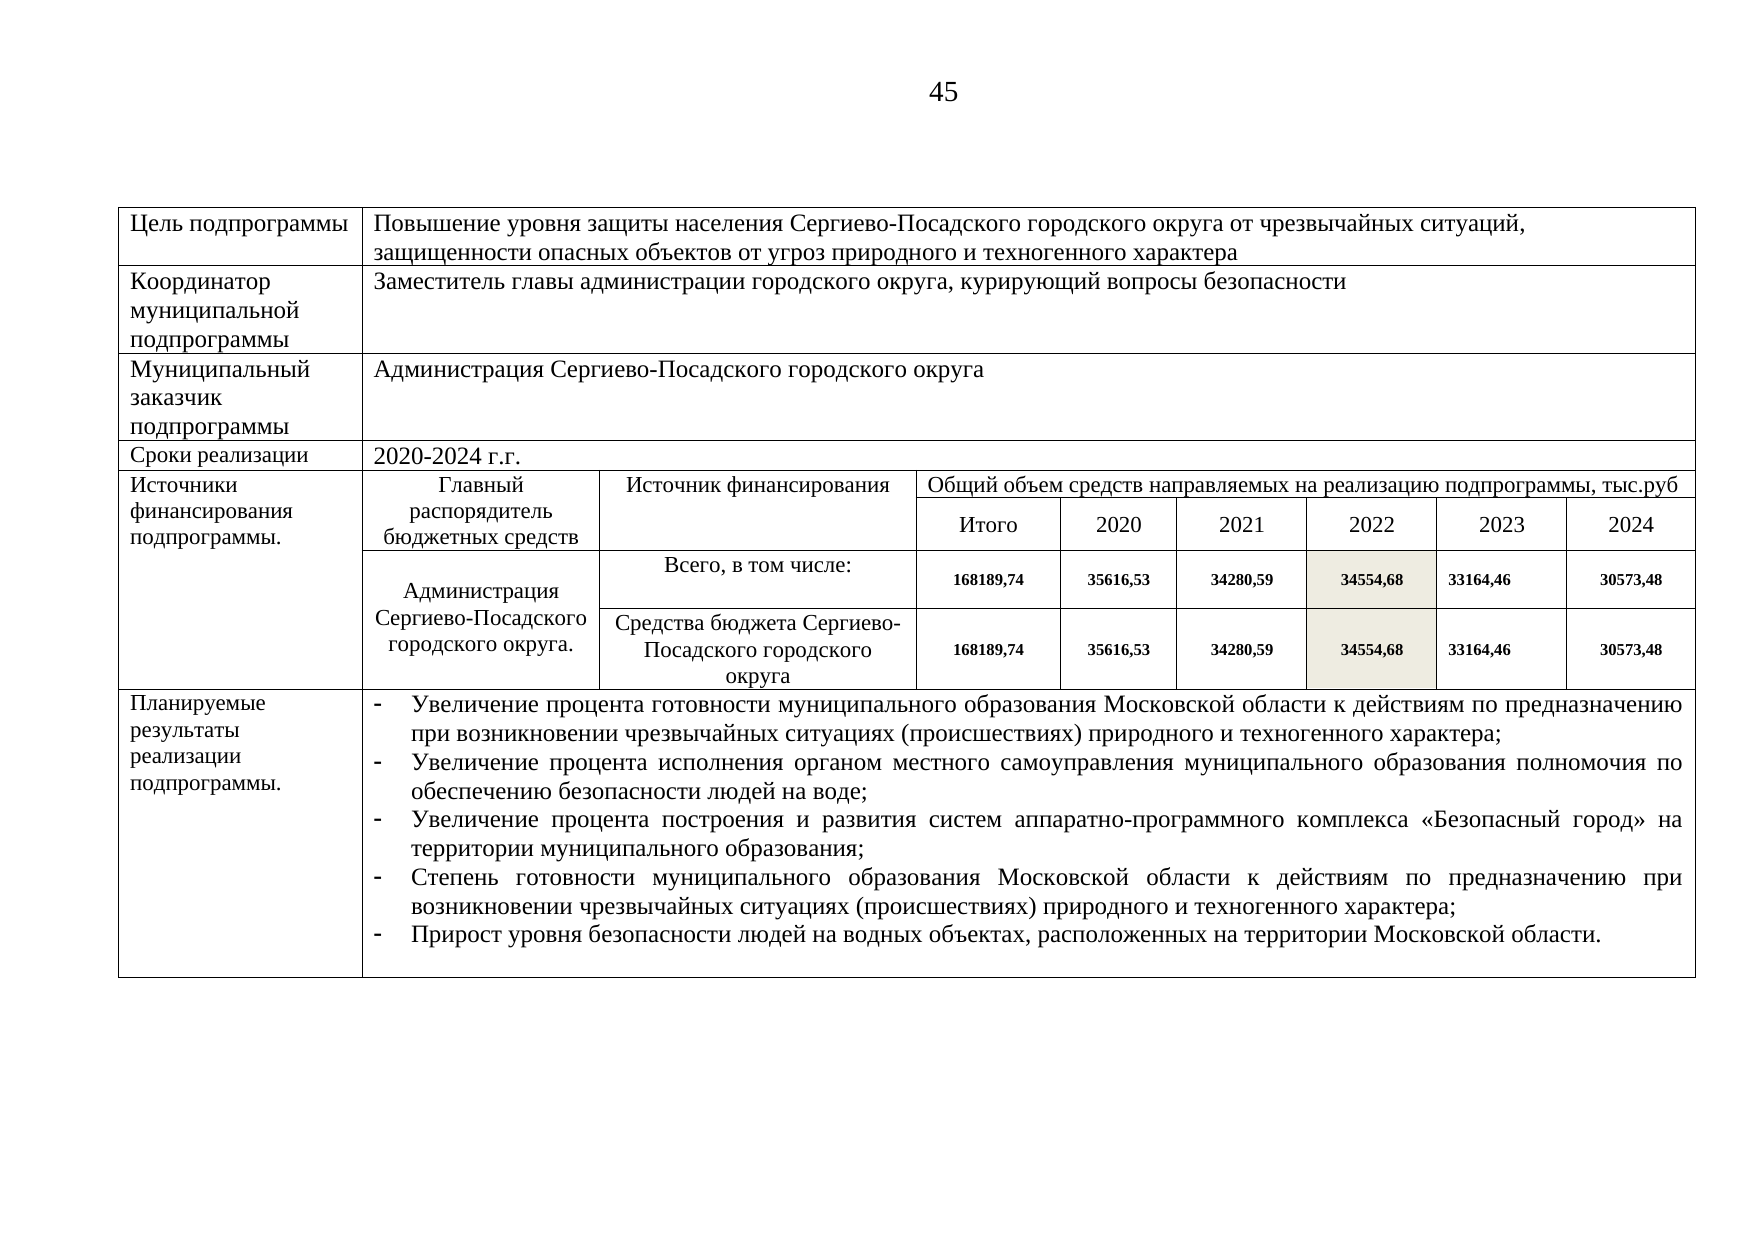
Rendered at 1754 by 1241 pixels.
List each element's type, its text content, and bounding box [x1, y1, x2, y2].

table_cell 34554,68 [1307, 551, 1436, 608]
table_header Цель подпрограммы [119, 208, 362, 265]
table_cell Всего, в том числе: [600, 551, 916, 608]
table_cell Средства бюджета Сергиево-Посадского городского округа [600, 609, 916, 688]
table_cell Муниципальный заказчик подпрограммы [119, 354, 362, 440]
table_cell Источник финансирования [600, 471, 916, 550]
table_cell 168189,74 [917, 609, 1060, 688]
table_cell 2024 [1567, 498, 1695, 550]
table_cell Администрация Сергиево-Посадского городского округа [363, 354, 1695, 440]
table_cell Сроки реализации [119, 441, 362, 470]
table_cell Увеличение процента готовности муниципального образования Московской области к действиям по предназначению при возникновении чрезвычайных ситуациях (происшествиях) природного и техногенного характера; Увеличение процента исполнения органом местного самоуправления муниципального образования полномочия по обеспечению безопасности людей на воде; Увеличение процента построения и развития систем аппаратно-программного комплекса «Безопасный город» на территории муниципального образования; Степень готовности муниципального образования Московской области к действиям по предназначению при возникновении чрезвычайных ситуациях (происшествиях) природного и техногенного характера; Прирост уровня безопасности людей на водных объектах, расположенных на территории Московской области. [363, 690, 1695, 977]
table_cell 2020-2024 г.г. [363, 441, 1695, 470]
table_cell 34280,59 [1177, 551, 1306, 608]
table_cell 2023 [1437, 498, 1566, 550]
table_cell 2020 [1061, 498, 1176, 550]
table_cell Итого [917, 498, 1060, 550]
table_cell 168189,74 [917, 551, 1060, 608]
table_cell Планируемые результаты реализации подпрограммы. [119, 690, 362, 977]
table_cell 33164,46 [1437, 609, 1566, 688]
table_cell Общий объем средств направляемых на реализацию подпрограммы, тыс.руб [917, 471, 1695, 497]
table_cell Координатор муниципальной подпрограммы [119, 266, 362, 353]
table_cell Главный распорядитель бюджетных средств [363, 471, 599, 550]
table_cell 35616,53 [1061, 551, 1176, 608]
table_cell 30573,48 [1567, 551, 1695, 608]
table_cell 34554,68 [1307, 609, 1436, 688]
table_cell 35616,53 [1061, 609, 1176, 688]
table_cell Источники финансирования подпрограммы. [119, 471, 362, 688]
table_header Повышение уровня защиты населения Сергиево-Посадского городского округа от чрезвычайных ситуаций, защищенности опасных объектов от угроз природного и техногенного характера [363, 208, 1695, 265]
table_cell 33164,46 [1437, 551, 1566, 608]
table_cell Заместитель главы администрации городского округа, курирующий вопросы безопасности [363, 266, 1695, 353]
table_cell Администрация Сергиево-Посадского городского округа. [363, 551, 599, 688]
table_cell 2021 [1177, 498, 1306, 550]
table_cell 2022 [1307, 498, 1436, 550]
table_cell 34280,59 [1177, 609, 1306, 688]
table_cell 30573,48 [1567, 609, 1695, 688]
